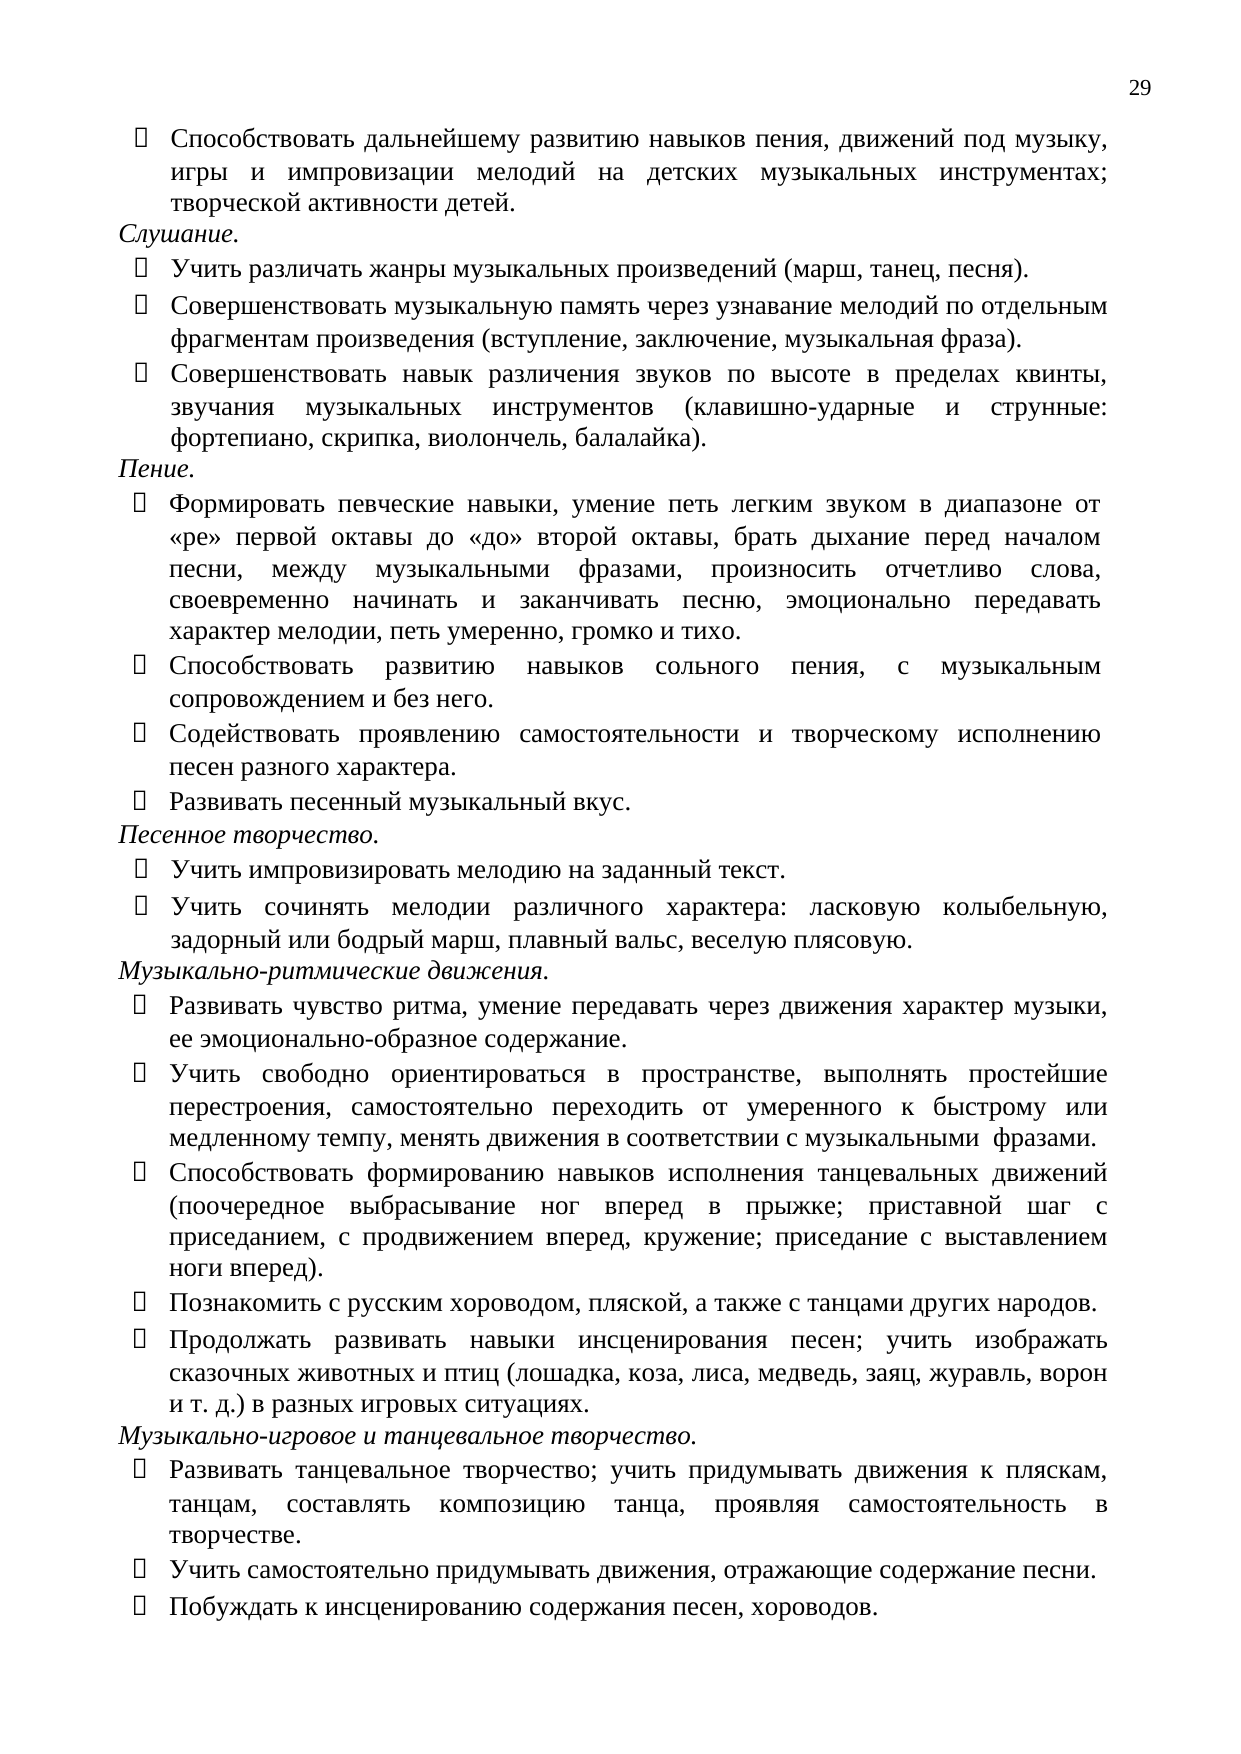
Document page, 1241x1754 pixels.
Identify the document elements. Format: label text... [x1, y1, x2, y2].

list Продолжать развивать навыки инсценирования песен; учить изображать сказочных животных и птиц (лошадка, коза, лиса, медведь, заяц, журавль, ворон и т. д.) в разных игровых ситуациях. [131, 1319, 1109, 1419]
list Совершенствовать навык различения звуков по высоте в пределах квинты, звучания музыкальных инструментов (клавишно-ударные и струнные: фортепиано, скрипка, виолончель, балалайка). [133, 353, 1109, 452]
list Побуждать к инсценированию содержания песен, хороводов. [131, 1586, 1109, 1623]
list Способствовать формированию навыков исполнения танцевальных движений (поочередное выбрасывание ног вперед в прыжке; приставной шаг с приседанием, с продвижением вперед, кружение; приседание с выставлением ноги вперед). [131, 1152, 1109, 1283]
text Песенное творчество. [118, 818, 1152, 849]
list Развивать танцевальное творчество; учить придумывать движения к пляскам, танцам, составлять композицию танца, проявляя самостоятельность в творчестве. [131, 1450, 1109, 1549]
list Познакомить с русским хороводом, пляской, а также с танцами других народов. [131, 1283, 1109, 1319]
list Способствовать развитию навыков сольного пения, с музыкальным сопровождением и без него. [131, 645, 1102, 713]
list Способствовать дальнейшему развитию навыков пения, движений под музыку, игры и импровизации мелодий на детских музыкальных инструментах; творческой активности детей. [133, 118, 1109, 217]
list Совершенствовать музыкальную память через узнавание мелодий по отдельным фрагментам произведения (вступление, заключение, музыкальная фраза). [133, 285, 1109, 353]
text Музыкально-игровое и танцевальное творчество. [118, 1419, 1152, 1450]
text Музыкально-ритмические движения. [118, 954, 1152, 985]
text Пение. [118, 452, 1152, 484]
list Учить свободно ориентироваться в пространстве, выполнять простейшие перестроения, самостоятельно переходить от умеренного к быстрому или медленному темпу, менять движения в соответствии с музыкальными фразами. [131, 1053, 1109, 1152]
list Учить импровизировать мелодию на заданный текст. [133, 849, 1109, 886]
list Формировать певческие навыки, умение петь легким звуком в диапазоне от «ре» первой октавы до «до» второй октавы, брать дыхание перед началом песни, между музыкальными фразами, произносить отчетливо слова, своевременно начинать и заканчивать песню, эмоционально передавать характер мелодии, петь умеренно, громко и тихо. [131, 484, 1102, 645]
list Учить самостоятельно придумывать движения, отражающие содержание песни. [131, 1549, 1109, 1586]
list Развивать песенный музыкальный вкус. [131, 781, 1102, 818]
list Содействовать проявлению самостоятельности и творческому исполнению песен разного характера. [131, 713, 1102, 781]
list Развивать чувство ритма, умение передавать через движения характер музыки, ее эмоционально-образное содержание. [131, 985, 1109, 1053]
list Учить сочинять мелодии различного характера: ласковую колыбельную, задорный или бодрый марш, плавный вальс, веселую плясовую. [133, 886, 1109, 954]
text Слушание. [118, 217, 1152, 248]
list Учить различать жанры музыкальных произведений (марш, танец, песня). [133, 248, 1109, 285]
